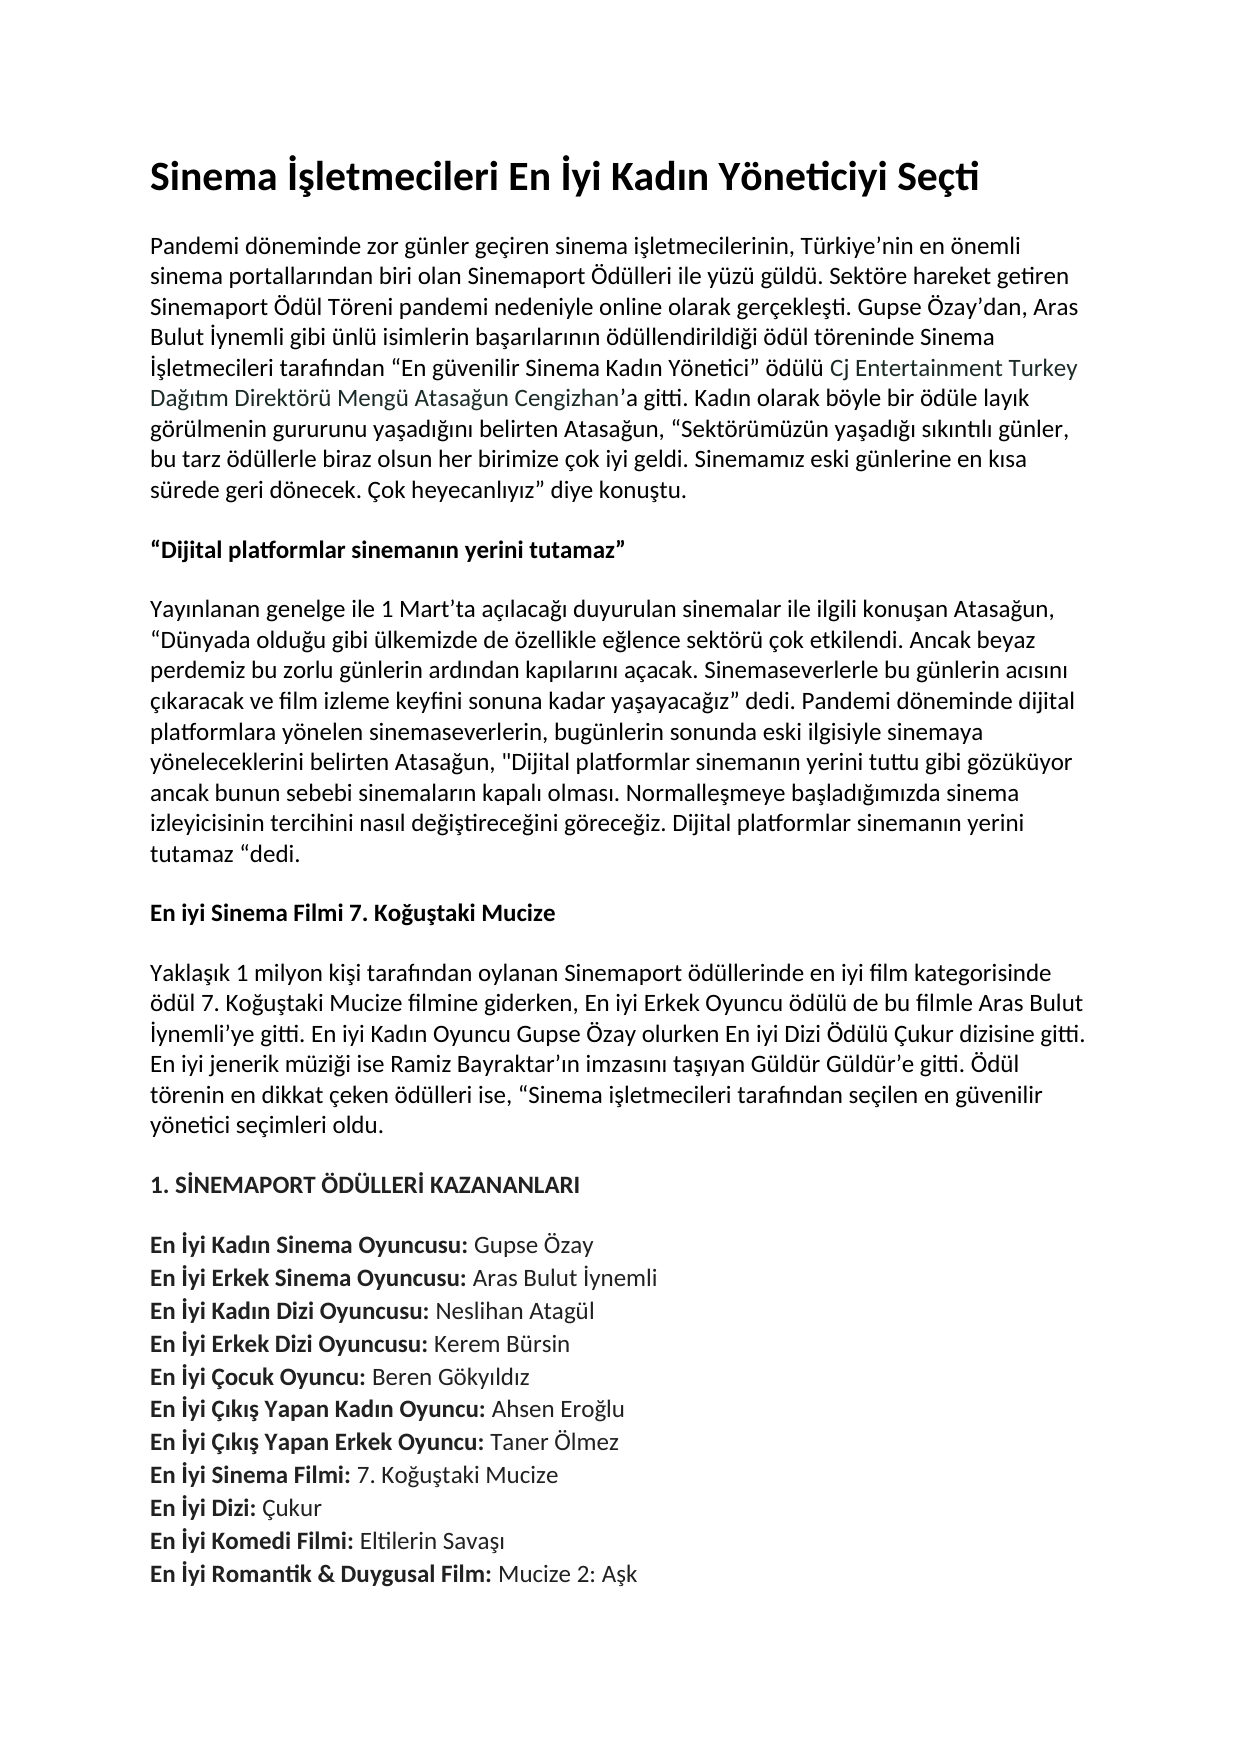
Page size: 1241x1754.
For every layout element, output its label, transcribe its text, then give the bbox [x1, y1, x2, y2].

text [150, 1229, 1090, 1589]
text Sinema İşletmecileri En İyi Kadın Yöneticiyi Seçti [150, 150, 1090, 201]
text Pandemi döneminde zor günler geçiren sinema işletmecilerinin, Türkiye’nin en önemli sinema portallarından biri olan Sinemaport Ödülleri ile yüzü güldü. Sektöre hareket getiren Sinemaport Ödül Töreni pandemi nedeniyle online olarak gerçekleşti. Gupse Özay’dan, Aras Bulut İynemli gibi ünlü isimlerin başarılarının ödüllendirildiği ödül töreninde Sinema İşletmecileri tarafından “En güvenilir Sinema Kadın Yönetici” ödülü Cj Entertainment Turkey Dağıtım Direktörü Mengü Atasağun Cengizhan’a gitti. Kadın olarak böyle bir ödüle layık görülmenin gururunu yaşadığını belirten Atasağun, “Sektörümüzün yaşadığı sıkıntılı günler, bu tarz ödüllerle biraz olsun her birimize çok iyi geldi. Sinemamız eski günlerine en kısa sürede geri dönecek. Çok heyecanlıyız” diye konuştu. [150, 230, 1090, 505]
text Yaklaşık 1 milyon kişi tarafından oylanan Sinemaport ödüllerinde en iyi film kategorisinde ödül 7. Koğuştaki Mucize filmine giderken, En iyi Erkek Oyuncu ödülü de bu filmle Aras Bulut İynemli’ye gitti. En iyi Kadın Oyuncu Gupse Özay olurken En iyi Dizi Ödülü Çukur dizisine gitti. En iyi jenerik müziği ise Ramiz Bayraktar’ın imzasını taşıyan Güldür Güldür’e gitti. Ödül törenin en dikkat çeken ödülleri ise, “Sinema işletmecileri tarafından seçilen en güvenilir yönetici seçimleri oldu. [150, 957, 1090, 1140]
text “Dijital platformlar sinemanın yerini tutamaz” [150, 534, 1090, 564]
text 1. SİNEMAPORT ÖDÜLLERİ KAZANANLARI [150, 1169, 1090, 1200]
text Yayınlanan genelge ile 1 Mart’ta açılacağı duyurulan sinemalar ile ilgili konuşan Atasağun, “Dünyada olduğu gibi ülkemizde de özellikle eğlence sektörü çok etkilendi. Ancak beyaz perdemiz bu zorlu günlerin ardından kapılarını açacak. Sinemaseverlerle bu günlerin acısını çıkaracak ve film izleme keyfini sonuna kadar yaşayacağız” dedi. Pandemi döneminde dijital platformlara yönelen sinemaseverlerin, bugünlerin sonunda eski ilgisiyle sinemaya yöneleceklerini belirten Atasağun, "Dijital platformlar sinemanın yerini tuttu gibi gözüküyor ancak bunun sebebi sinemaların kapalı olması. Normalleşmeye başladığımızda sinema izleyicisinin tercihini nasıl değiştireceğini göreceğiz. Dijital platformlar sinemanın yerini tutamaz “dedi. [150, 593, 1090, 868]
text En iyi Sinema Filmi 7. Koğuştaki Mucize [150, 897, 1090, 928]
